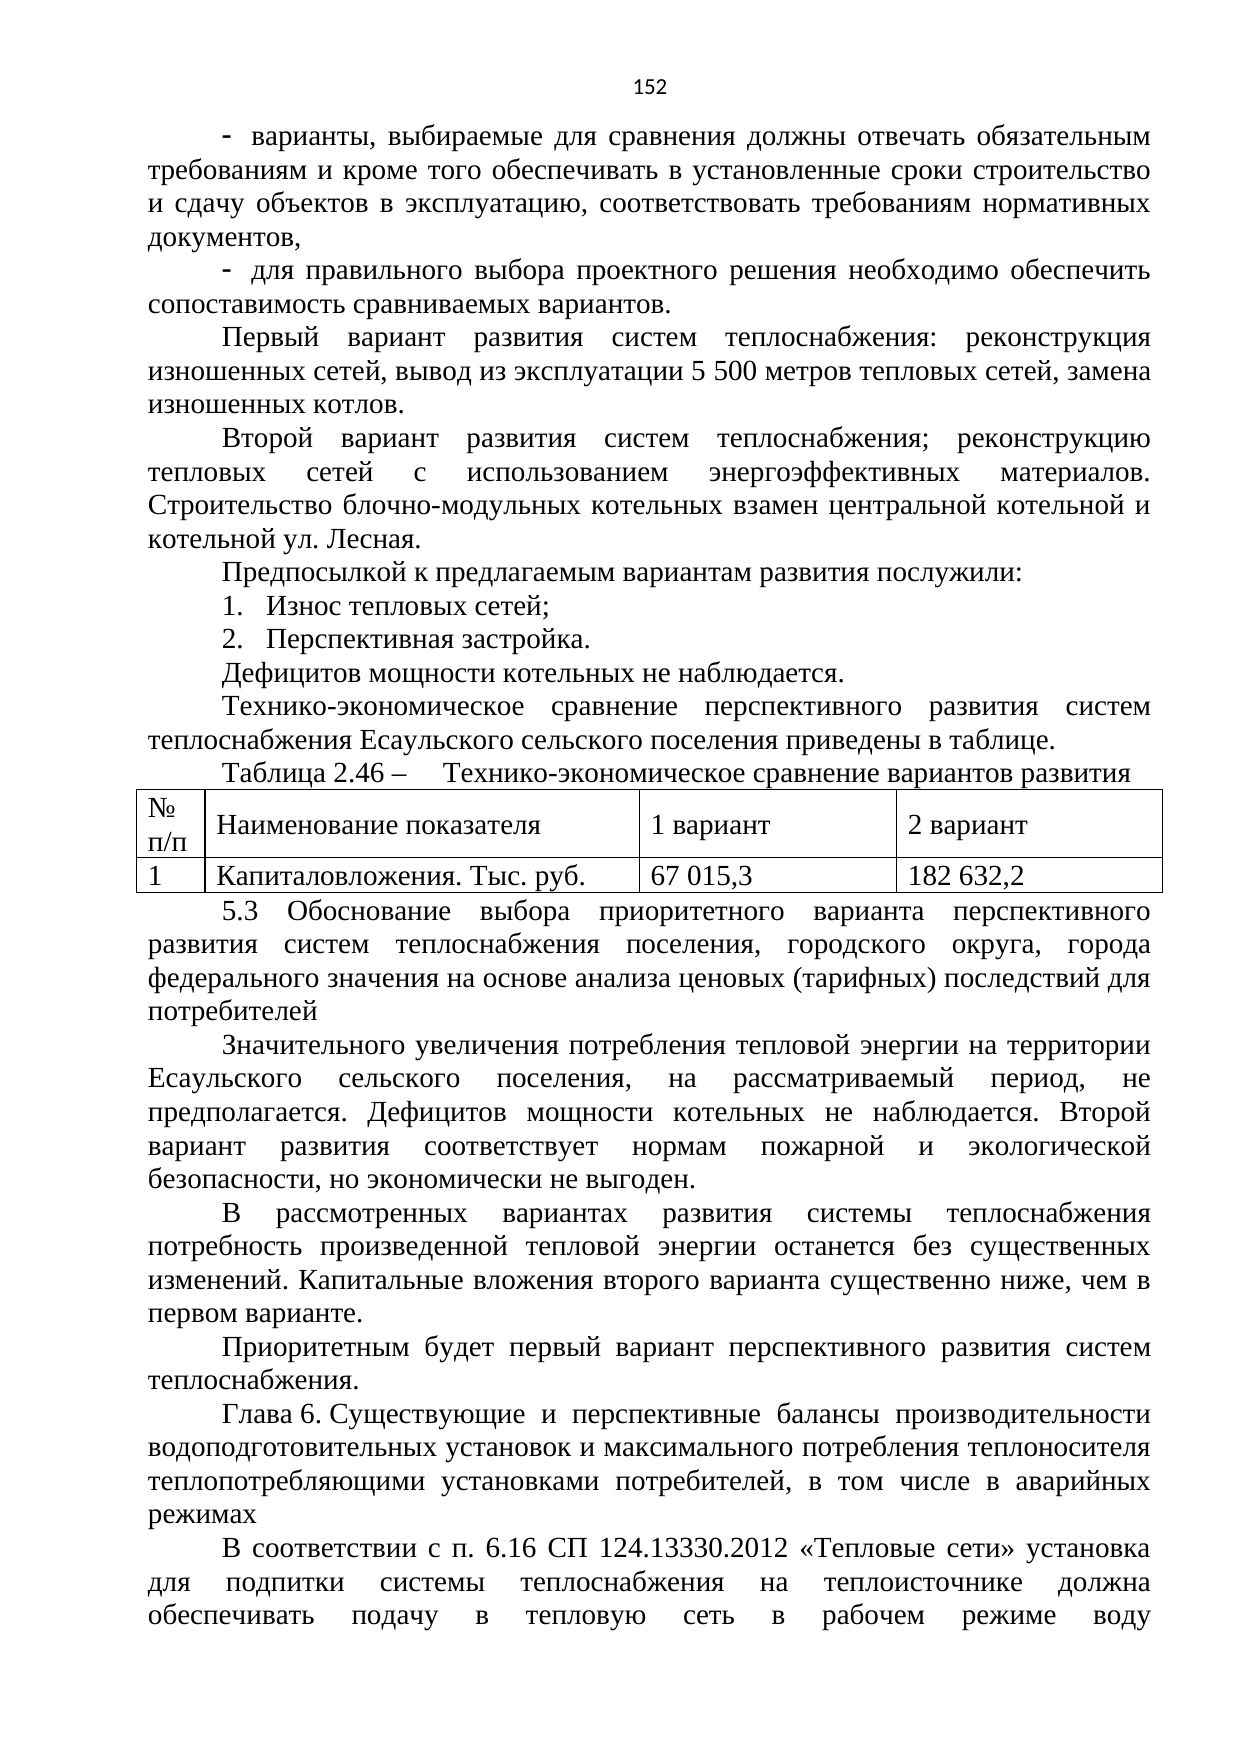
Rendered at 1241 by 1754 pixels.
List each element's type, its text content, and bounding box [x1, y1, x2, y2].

list Износ тепловых сетей; [148, 588, 1152, 621]
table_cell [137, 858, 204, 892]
list для правильного выбора проектного решения необходимо обеспечить сопоставимость сравниваемых вариантов. [148, 252, 1152, 319]
text Приоритетным будет первый вариант перспективного развития систем теплоснабжения. [148, 1329, 1152, 1396]
text Первый вариант развития систем теплоснабжения: реконструкция изношенных сетей, вывод из эксплуатации 5 500 метров тепловых сетей, замена изношенных котлов. [148, 319, 1152, 420]
subtitle Глава 6. Существующие и перспективные балансы производительности водоподготовительных установок и максимального потребления теплоносителя теплопотребляющими установками потребителей, в том числе в аварийных режимах [148, 1396, 1152, 1530]
text Значительного увеличения потребления тепловой энергии на территории Есаульского сельского поселения, на рассматриваемый период, не предполагается. Дефицитов мощности котельных не наблюдается. Второй вариант развития соответствует нормам пожарной и экологической безопасности, но экономически не выгоден. [148, 1027, 1152, 1195]
text Предпосылкой к предлагаемым вариантам развития послужили: [148, 554, 1152, 588]
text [148, 1530, 1152, 1631]
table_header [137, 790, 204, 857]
list Дефицитов мощности котельных не наблюдается. [148, 655, 1152, 688]
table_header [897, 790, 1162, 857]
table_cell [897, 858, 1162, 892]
text Второй вариант развития систем теплоснабжения; реконструкцию тепловых сетей с использованием энергоэффективных материалов. Строительство блочно-модульных котельных взамен центральной котельной и котельной ул. Лесная. [148, 420, 1152, 554]
list Технико-экономическое сравнение вариантов развития [148, 756, 1152, 789]
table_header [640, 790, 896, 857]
text В рассмотренных вариантах развития системы теплоснабжения потребность произведенной тепловой энергии останется без существенных изменений. Капитальные вложения второго варианта существенно ниже, чем в первом варианте. [148, 1195, 1152, 1329]
list Перспективная застройка. [148, 621, 1152, 655]
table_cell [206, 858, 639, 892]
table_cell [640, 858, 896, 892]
list варианты, выбираемые для сравнения должны отвечать обязательным требованиям и кроме того обеспечивать в установленные сроки строительство и сдачу объектов в эксплуатацию, соответствовать требованиям нормативных документов, [148, 118, 1152, 252]
text Технико-экономическое сравнение перспективного развития систем теплоснабжения Есаульского сельского поселения приведены в таблице. [148, 688, 1152, 756]
subtitle 5.3 Обоснование выбора приоритетного варианта перспективного развития систем теплоснабжения поселения, городского округа, города федерального значения на основе анализа ценовых (тарифных) последствий для потребителей [148, 893, 1152, 1027]
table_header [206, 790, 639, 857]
